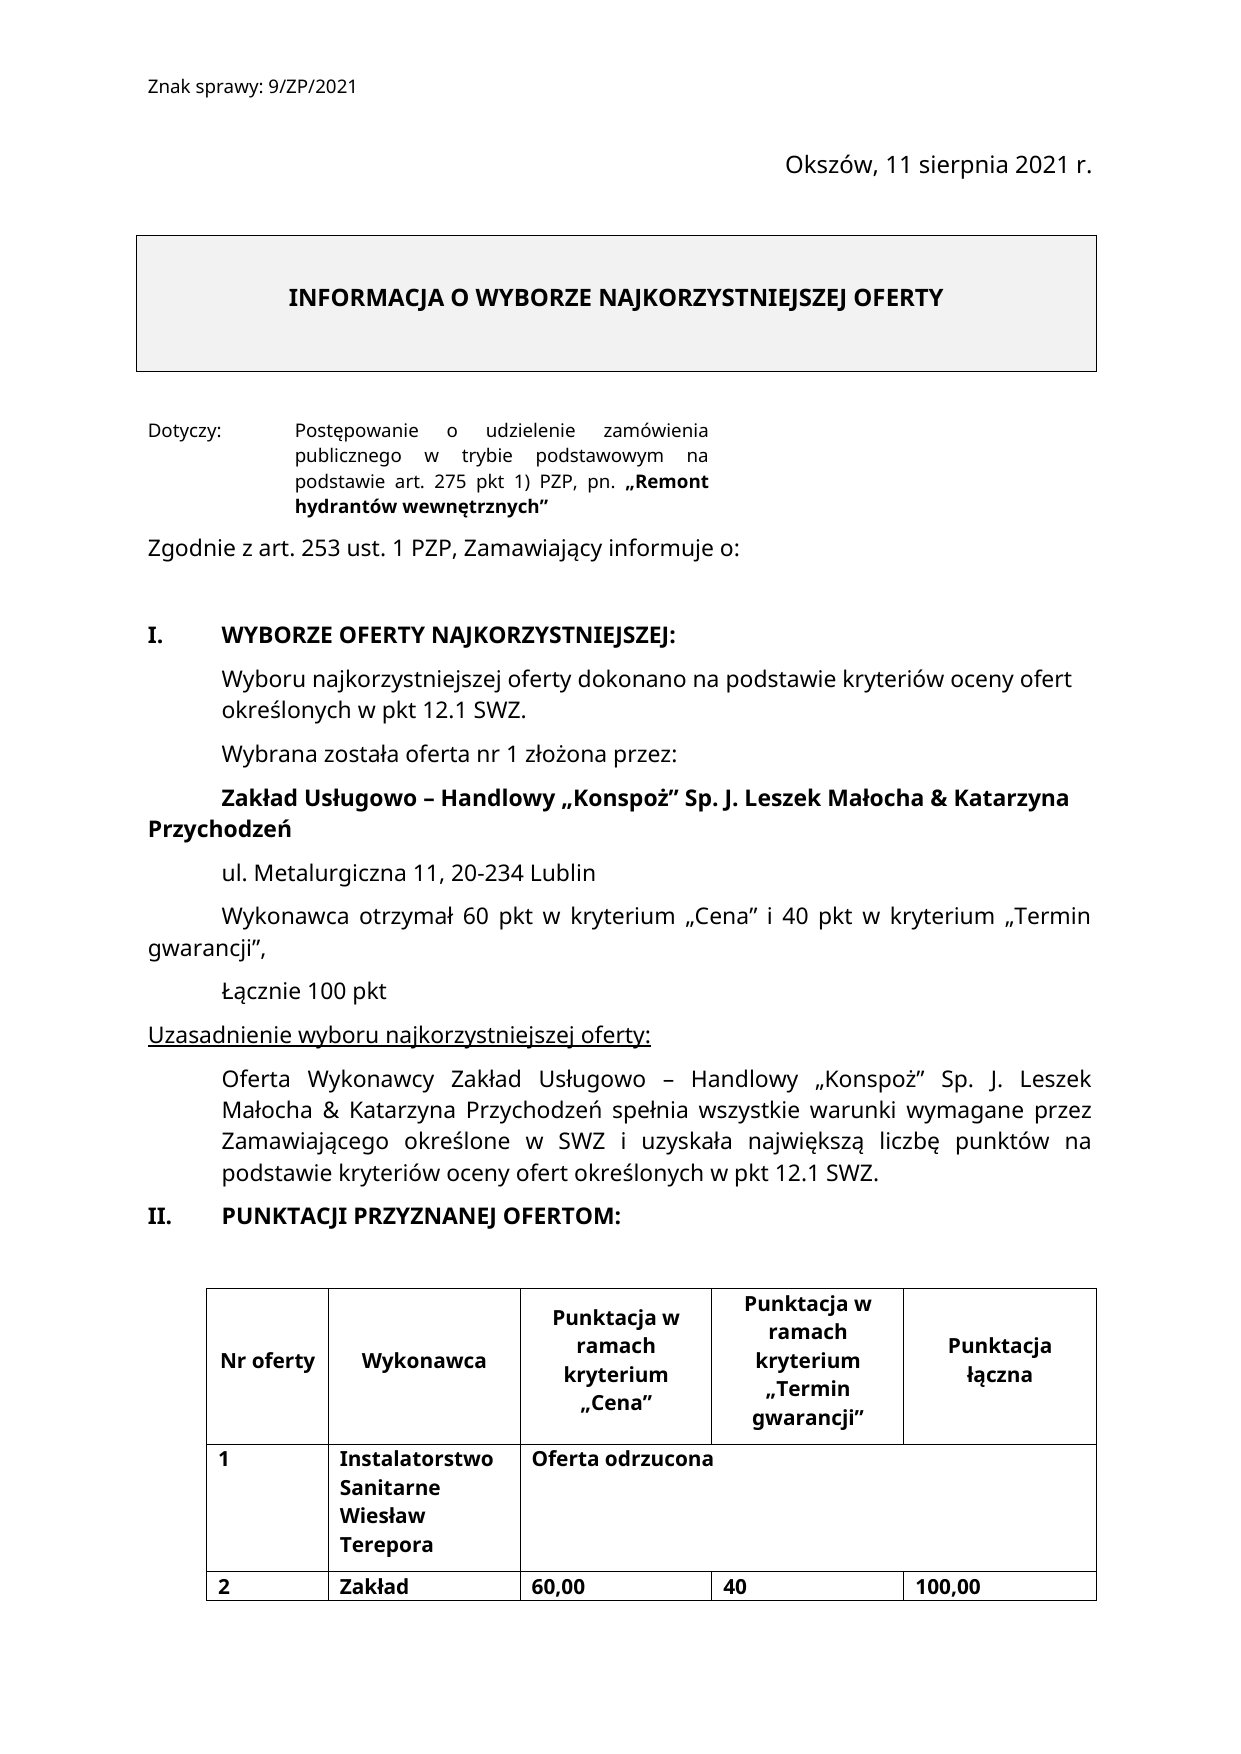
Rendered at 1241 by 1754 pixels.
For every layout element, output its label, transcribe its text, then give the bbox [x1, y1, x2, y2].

text Dotyczy: Postępowanie o udzielenie zamówienia publicznego w trybie podstawowym na podstawie art. 275 pkt 1) PZP, pn. „Remont hydrantów wewnętrznych” [148, 417, 709, 519]
text Zgodnie z art. 253 ust. 1 PZP, Zamawiający informuje o: [148, 532, 1093, 563]
text Zakład Usługowo – Handlowy „Konspoż” Sp. J. Leszek Małocha & Katarzyna Przychodzeń [148, 782, 1093, 844]
table_header Punktacja w ramach kryterium „Termin gwarancji” [712, 1289, 903, 1443]
text Okszów, 11 sierpnia 2021 r. [148, 148, 1093, 180]
text Uzasadnienie wyboru najkorzystniejszej oferty: [148, 1019, 1093, 1050]
table_header Punktacja łączna [904, 1289, 1096, 1443]
text Oferta Wykonawcy Zakład Usługowo – Handlowy „Konspoż” Sp. J. Leszek Małocha & Katarzyna Przychodzeń spełnia wszystkie warunki wymagane przez Zamawiającego określone w SWZ i uzyskała największą liczbę punktów na podstawie kryteriów oceny ofert określonych w pkt 12.1 SWZ. [221, 1063, 1093, 1188]
table_header INFORMACJA O WYBORZE NAJKORZYSTNIEJSZEJ OFERTY [137, 236, 1096, 371]
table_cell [329, 1572, 520, 1600]
table_cell Instalatorstwo Sanitarne Wiesław Terepora [329, 1445, 520, 1571]
text Wybrana została oferta nr 1 złożona przez: [148, 738, 1093, 769]
table_header Wykonawca [329, 1289, 520, 1443]
table_cell 1 [207, 1445, 328, 1571]
table_header Punktacja w ramach kryterium „Cena” [521, 1289, 711, 1443]
text II. PUNKTACJI PRZYZNANEJ OFERTOM: [148, 1200, 1093, 1232]
text Łącznie 100 pkt [148, 975, 1093, 1007]
table_cell 60,00 [521, 1572, 711, 1600]
text Wyboru najkorzystniejszej oferty dokonano na podstawie kryteriów oceny ofert określonych w pkt 12.1 SWZ. [221, 663, 1093, 725]
table_cell 100,00 [904, 1572, 1096, 1600]
text Wykonawca otrzymał 60 pkt w kryterium „Cena” i 40 pkt w kryterium „Termin gwarancji”, [148, 900, 1093, 963]
text ul. Metalurgiczna 11, 20-234 Lublin [148, 857, 1093, 888]
table_header Nr oferty [207, 1289, 328, 1443]
table_cell Oferta odrzucona [521, 1445, 1096, 1571]
text I. WYBORZE OFERTY NAJKORZYSTNIEJSZEJ: [148, 619, 1093, 650]
table_cell 2 [207, 1572, 328, 1600]
table_cell 40 [712, 1572, 903, 1600]
